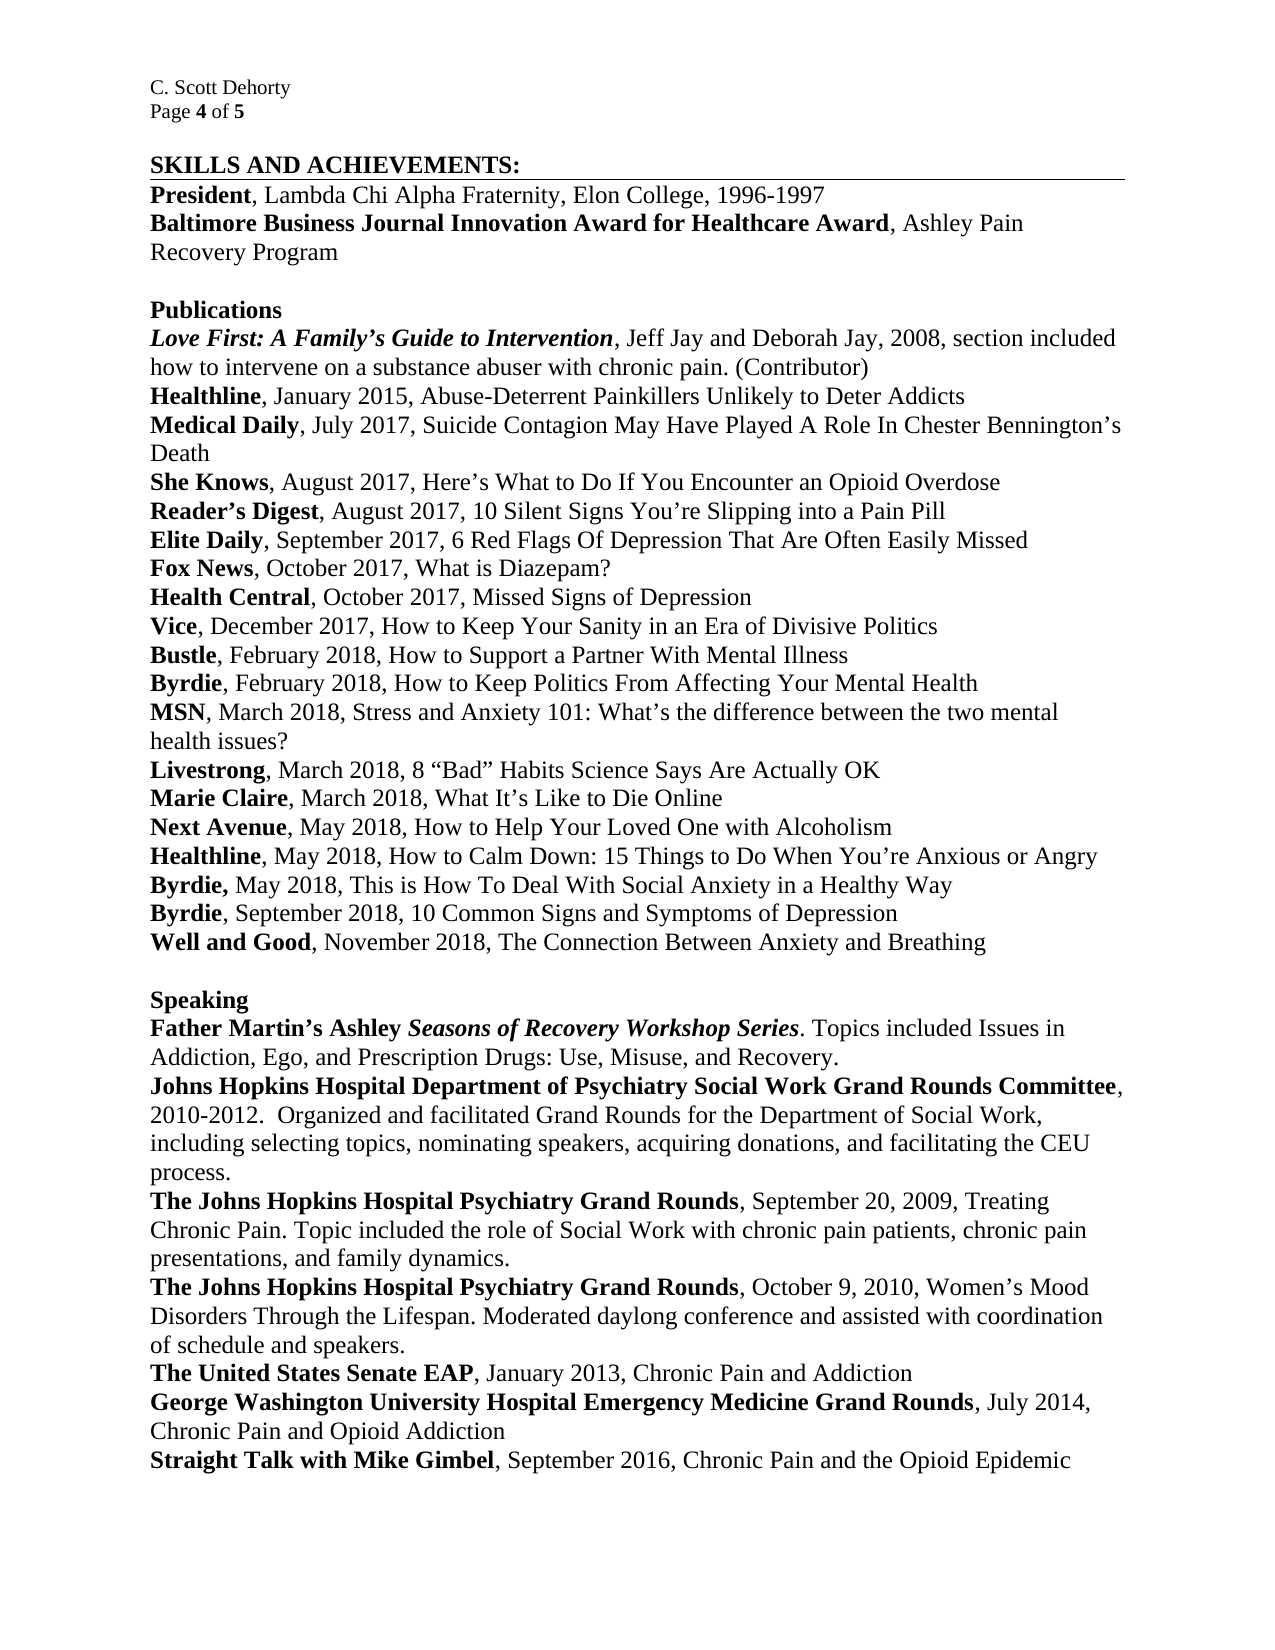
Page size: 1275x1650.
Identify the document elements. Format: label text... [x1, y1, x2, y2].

text Baltimore Business Journal Innovation Award for Healthcare Award, Ashley Pain Recovery Program [150, 208, 1125, 266]
text Medical Daily, July 2017, Suicide Contagion May Have Played A Role In Chester Bennington’s Death [150, 410, 1125, 467]
text Marie Claire, March 2018, What It’s Like to Die Online [150, 783, 1125, 812]
text Straight Talk with Mike Gimbel, September 2016, Chronic Pain and the Opioid Epidemic [150, 1445, 1125, 1473]
text Next Avenue, May 2018, How to Help Your Loved One with Alcoholism [150, 812, 1125, 841]
text Father Martin’s Ashley Seasons of Recovery Workshop Series. Topics included Issues in Addiction, Ego, and Prescription Drugs: Use, Misuse, and Recovery. [150, 1013, 1125, 1071]
text Love First: A Family’s Guide to Intervention, Jeff Jay and Deborah Jay, 2008, section included how to intervene on a substance abuser with chronic pain. (Contributor) [150, 323, 1125, 381]
text Healthline, January 2015, Abuse-Deterrent Painkillers Unlikely to Deter Addicts [150, 381, 1125, 410]
text Bustle, February 2018, How to Support a Partner With Mental Illness [150, 640, 1125, 668]
text Vice, December 2017, How to Keep Your Sanity in an Era of Divisive Politics [150, 611, 1125, 640]
text Reader’s Digest, August 2017, 10 Silent Signs You’re Slipping into a Pain Pill [150, 496, 1125, 525]
text George Washington University Hospital Emergency Medicine Grand Rounds, July 2014, Chronic Pain and Opioid Addiction [150, 1387, 1125, 1445]
text Publications [150, 295, 1125, 323]
text Byrdie, February 2018, How to Keep Politics From Affecting Your Mental Health [150, 668, 1125, 697]
text The Johns Hopkins Hospital Psychiatry Grand Rounds, October 9, 2010, Women’s Mood Disorders Through the Lifespan. Moderated daylong conference and assisted with coordination of schedule and speakers. [150, 1272, 1125, 1358]
text Livestrong, March 2018, 8 “Bad” Habits Science Says Are Actually OK [150, 755, 1125, 783]
text Johns Hopkins Hospital Department of Psychiatry Social Work Grand Rounds Committee, 2010-2012. Organized and facilitated Grand Rounds for the Department of Social Work, including selecting topics, nominating speakers, acquiring donations, and facilitating the CEU process. [150, 1071, 1125, 1186]
text Elite Daily, September 2017, 6 Red Flags Of Depression That Are Often Easily Missed [150, 525, 1125, 553]
text Health Central, October 2017, Missed Signs of Depression [150, 582, 1125, 611]
text SKILLS AND ACHIEVEMENTS: [150, 150, 1125, 179]
text Healthline, May 2018, How to Calm Down: 15 Things to Do When You’re Anxious or Angry [150, 841, 1125, 870]
text She Knows, August 2017, Here’s What to Do If You Encounter an Opioid Overdose [150, 467, 1125, 496]
text Byrdie, September 2018, 10 Common Signs and Symptoms of Depression [150, 898, 1125, 927]
text Byrdie, May 2018, This is How To Deal With Social Anxiety in a Healthy Way [150, 870, 1125, 898]
text Well and Good, November 2018, The Connection Between Anxiety and Breathing [150, 927, 1125, 956]
text The Johns Hopkins Hospital Psychiatry Grand Rounds, September 20, 2009, Treating Chronic Pain. Topic included the role of Social Work with chronic pain patients, chronic pain presentations, and family dynamics. [150, 1186, 1125, 1272]
text MSN, March 2018, Stress and Anxiety 101: What’s the difference between the two mental health issues? [150, 697, 1125, 755]
text Fox News, October 2017, What is Diazepam? [150, 553, 1125, 582]
text Speaking [150, 985, 1125, 1013]
text The United States Senate EAP, January 2013, Chronic Pain and Addiction [150, 1358, 1125, 1387]
text President, Lambda Chi Alpha Fraternity, Elon College, 1996-1997 [150, 180, 1125, 208]
